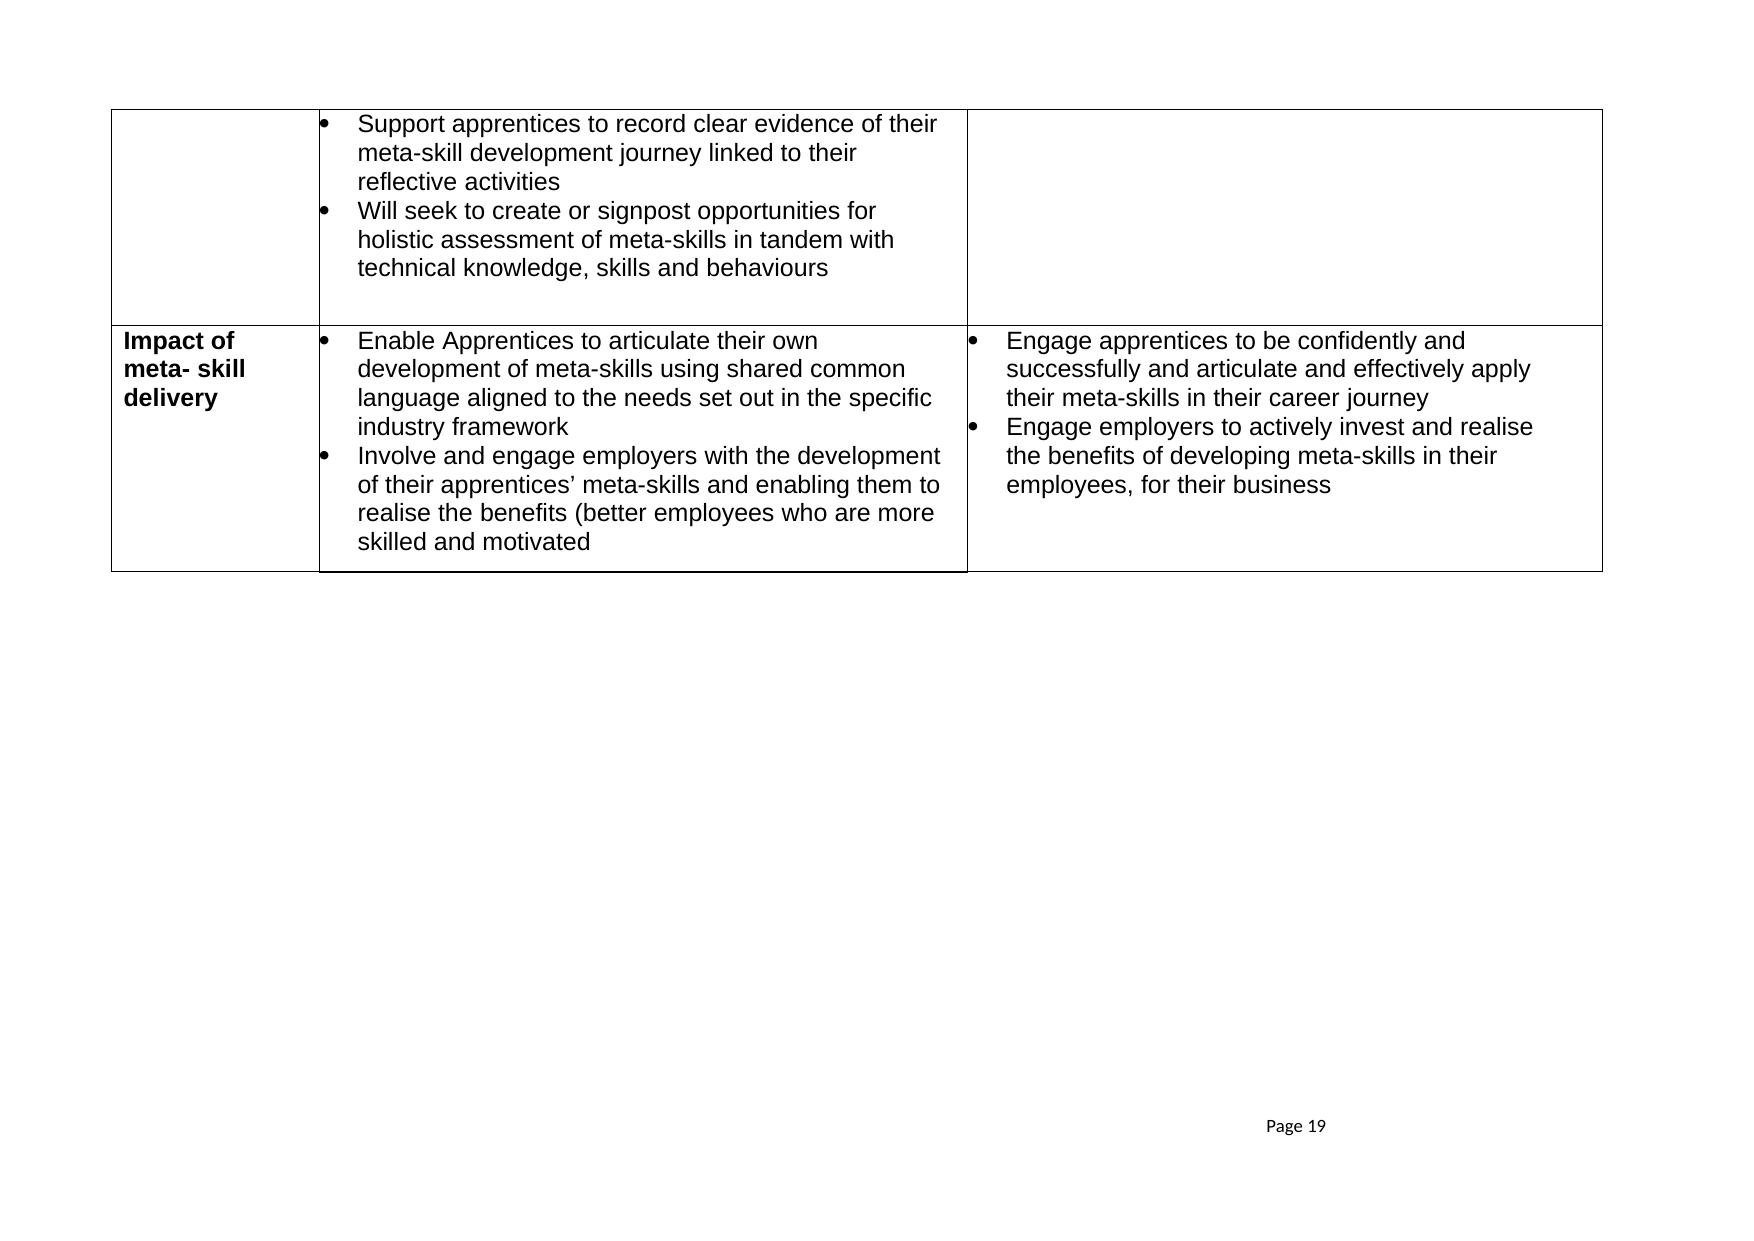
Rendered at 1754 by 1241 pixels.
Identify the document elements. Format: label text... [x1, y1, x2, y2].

table_cell Enable Apprentices to articulate their own development of meta-skills using shared common language aligned to the needs set out in the specific industry framework Involve and engage employers with the development of their apprentices’ meta-skills and enabling them to realise the benefits (better employees who are more skilled and motivated [320, 326, 967, 571]
table_cell Impact of meta- skill delivery [112, 326, 319, 571]
table_header [112, 110, 319, 324]
table_cell Engage apprentices to be confidently and successfully and articulate and effectively apply their meta-skills in their career journey Engage employers to actively invest and realise the benefits of developing meta-skills in their employees, for their business [968, 326, 1602, 571]
table_header [968, 110, 1602, 324]
table_header Support apprentices to record clear evidence of their meta-skill development journey linked to their reflective activities Will seek to create or signpost opportunities for holistic assessment of meta-skills in tandem with technical knowledge, skills and behaviours [320, 110, 967, 324]
